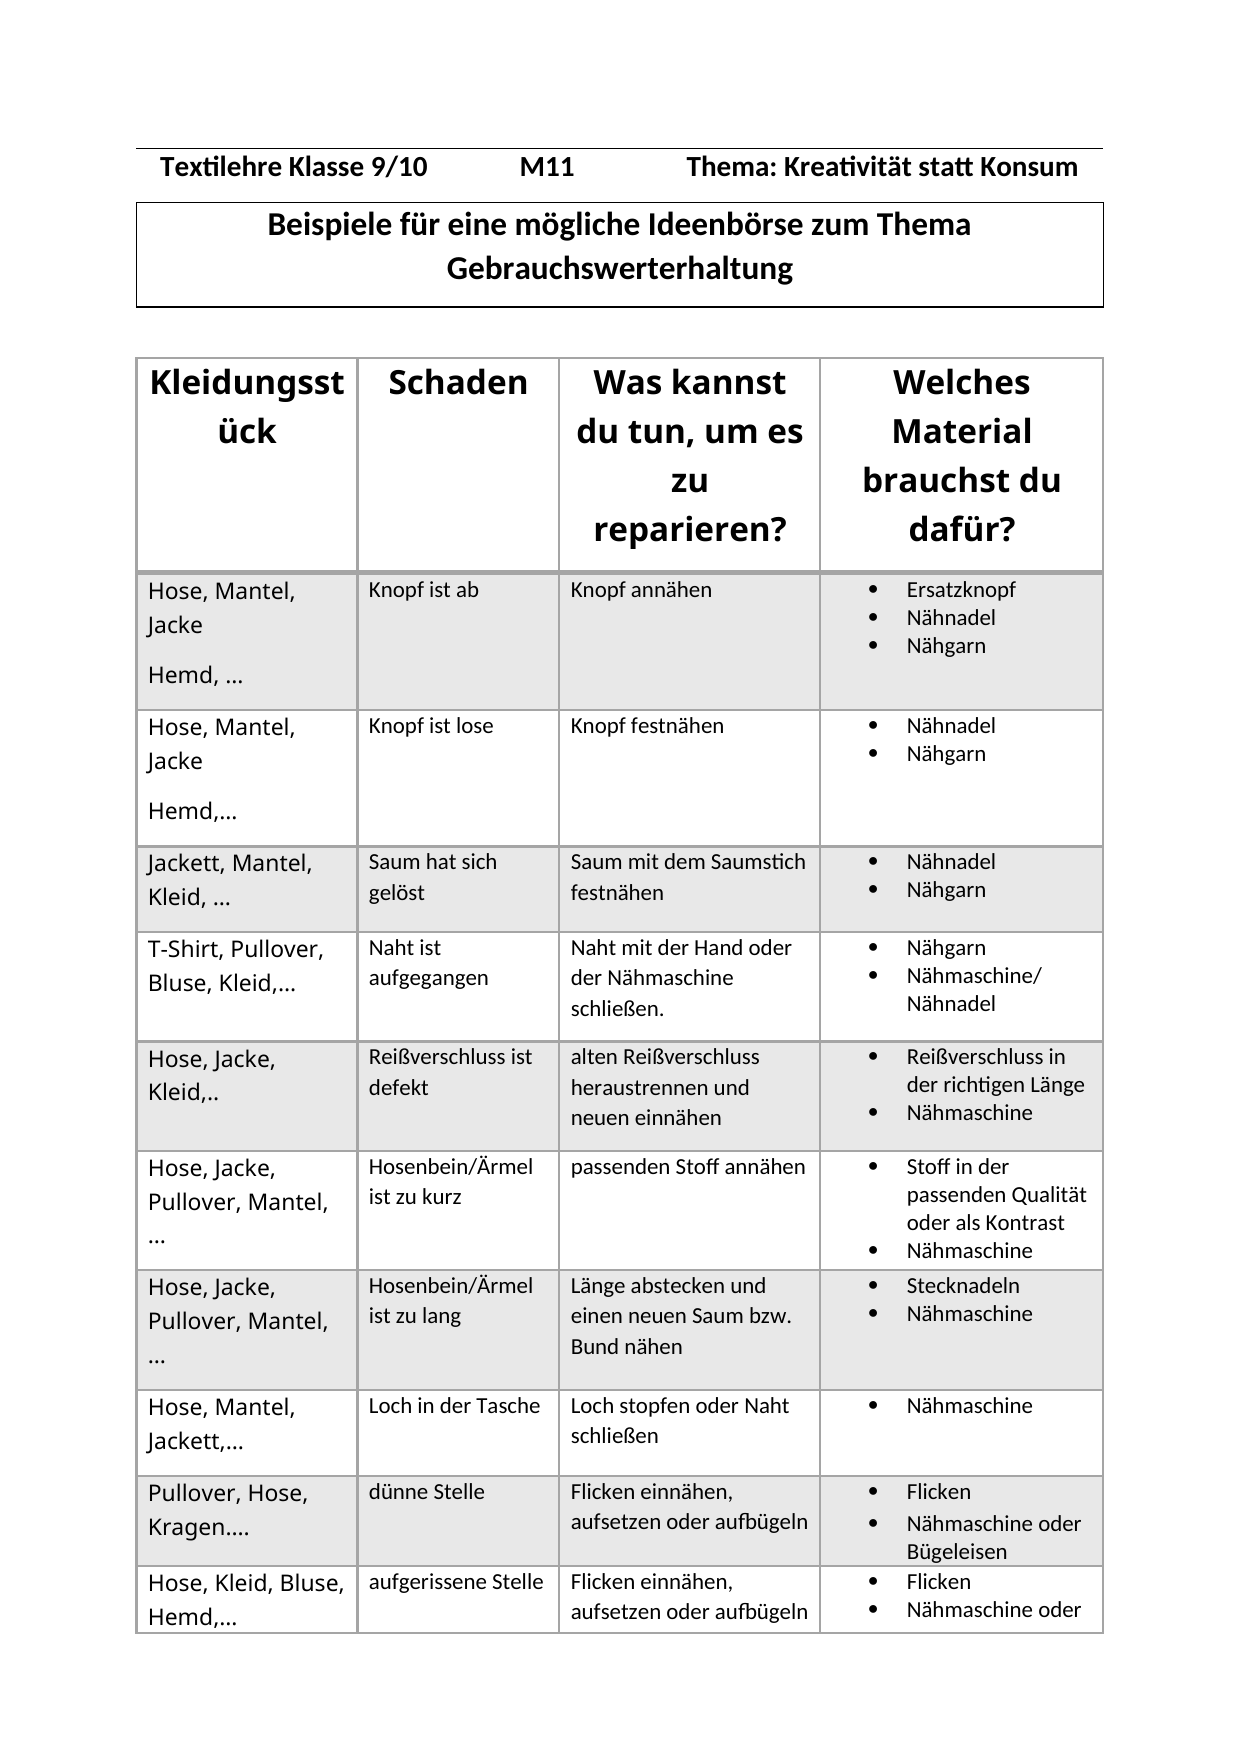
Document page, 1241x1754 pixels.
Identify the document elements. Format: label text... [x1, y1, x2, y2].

table_cell Naht mit der Hand oder der Nähmaschine schließen. [560, 933, 819, 1040]
table_cell Knopf ist ab [359, 575, 558, 709]
table_cell Nähmaschine [821, 1391, 1102, 1475]
table_cell Nähnadel Nähgarn [821, 711, 1102, 845]
table_cell Hose, Jacke, Pullover, Mantel, … [138, 1152, 356, 1269]
table_cell alten Reißverschluss heraustrennen und neuen einnähen [560, 1043, 819, 1150]
table_cell Hose, Mantel, Jacke Hemd,… [138, 711, 356, 845]
table_cell Hose, Jacke, Pullover, Mantel, … [138, 1271, 356, 1389]
table_cell Nähgarn Nähmaschine/ Nähnadel [821, 933, 1102, 1040]
table_cell Stoff in der passenden Qualität oder als Kontrast Nähmaschine [821, 1152, 1102, 1269]
table_header Kleidungsstück [138, 359, 356, 570]
table_cell Hose, Mantel, Jacke Hemd, … [138, 575, 356, 709]
table_cell Hosenbein/Ärmel ist zu kurz [359, 1152, 558, 1269]
table_cell Knopf annähen [560, 575, 819, 709]
table_cell dünne Stelle [359, 1477, 558, 1565]
table_cell Beispiele für eine mögliche Ideenbörse zum Thema Gebrauchswerterhaltung [137, 203, 1103, 306]
table_cell Hose, Jacke, Kleid,.. [138, 1043, 356, 1150]
table_cell Saum hat sich gelöst [359, 848, 558, 931]
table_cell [560, 1477, 819, 1565]
table_cell Jackett, Mantel, Kleid, … [138, 848, 356, 931]
table_cell Naht ist aufgegangen [359, 933, 558, 1040]
table_cell Saum mit dem Saumstich festnähen [560, 848, 819, 931]
table_cell Ersatzknopf Nähnadel Nähgarn [821, 575, 1102, 709]
table_header Was kannst du tun, um es zu reparieren? [560, 359, 819, 570]
table_header Welches Material brauchst du dafür? [821, 359, 1102, 570]
table_cell Hose, Mantel, Jackett,… [138, 1391, 356, 1475]
table_cell T-Shirt, Pullover, Bluse, Kleid,… [138, 933, 356, 1040]
table_cell Pullover, Hose, Kragen…. [138, 1477, 356, 1565]
table_cell Reißverschluss in der richtigen Länge Nähmaschine [821, 1043, 1102, 1150]
table_cell Knopf ist lose [359, 711, 558, 845]
table_cell Nähnadel Nähgarn [821, 848, 1102, 931]
table_cell Flicken Nähmaschine oder Bügeleisen [821, 1477, 1102, 1565]
table_cell Reißverschluss ist defekt [359, 1043, 558, 1150]
table_cell Länge abstecken und einen neuen Saum bzw. Bund nähen [560, 1271, 819, 1389]
table_header Schaden [359, 359, 558, 570]
table_cell passenden Stoff annähen [560, 1152, 819, 1269]
table_cell Hosenbein/Ärmel ist zu lang [359, 1271, 558, 1389]
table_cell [138, 1567, 356, 1632]
table_cell Loch stopfen oder Naht schließen [560, 1391, 819, 1475]
table_cell aufgerissene Stelle [359, 1567, 558, 1632]
table_cell Loch in der Tasche [359, 1391, 558, 1475]
table_cell Textilehre Klasse 9/10 M11 Thema: Kreativität statt Konsum [136, 149, 1103, 202]
table_cell Knopf festnähen [560, 711, 819, 845]
table_cell Stecknadeln Nähmaschine [821, 1271, 1102, 1389]
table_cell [560, 1567, 819, 1632]
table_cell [821, 1567, 1102, 1632]
